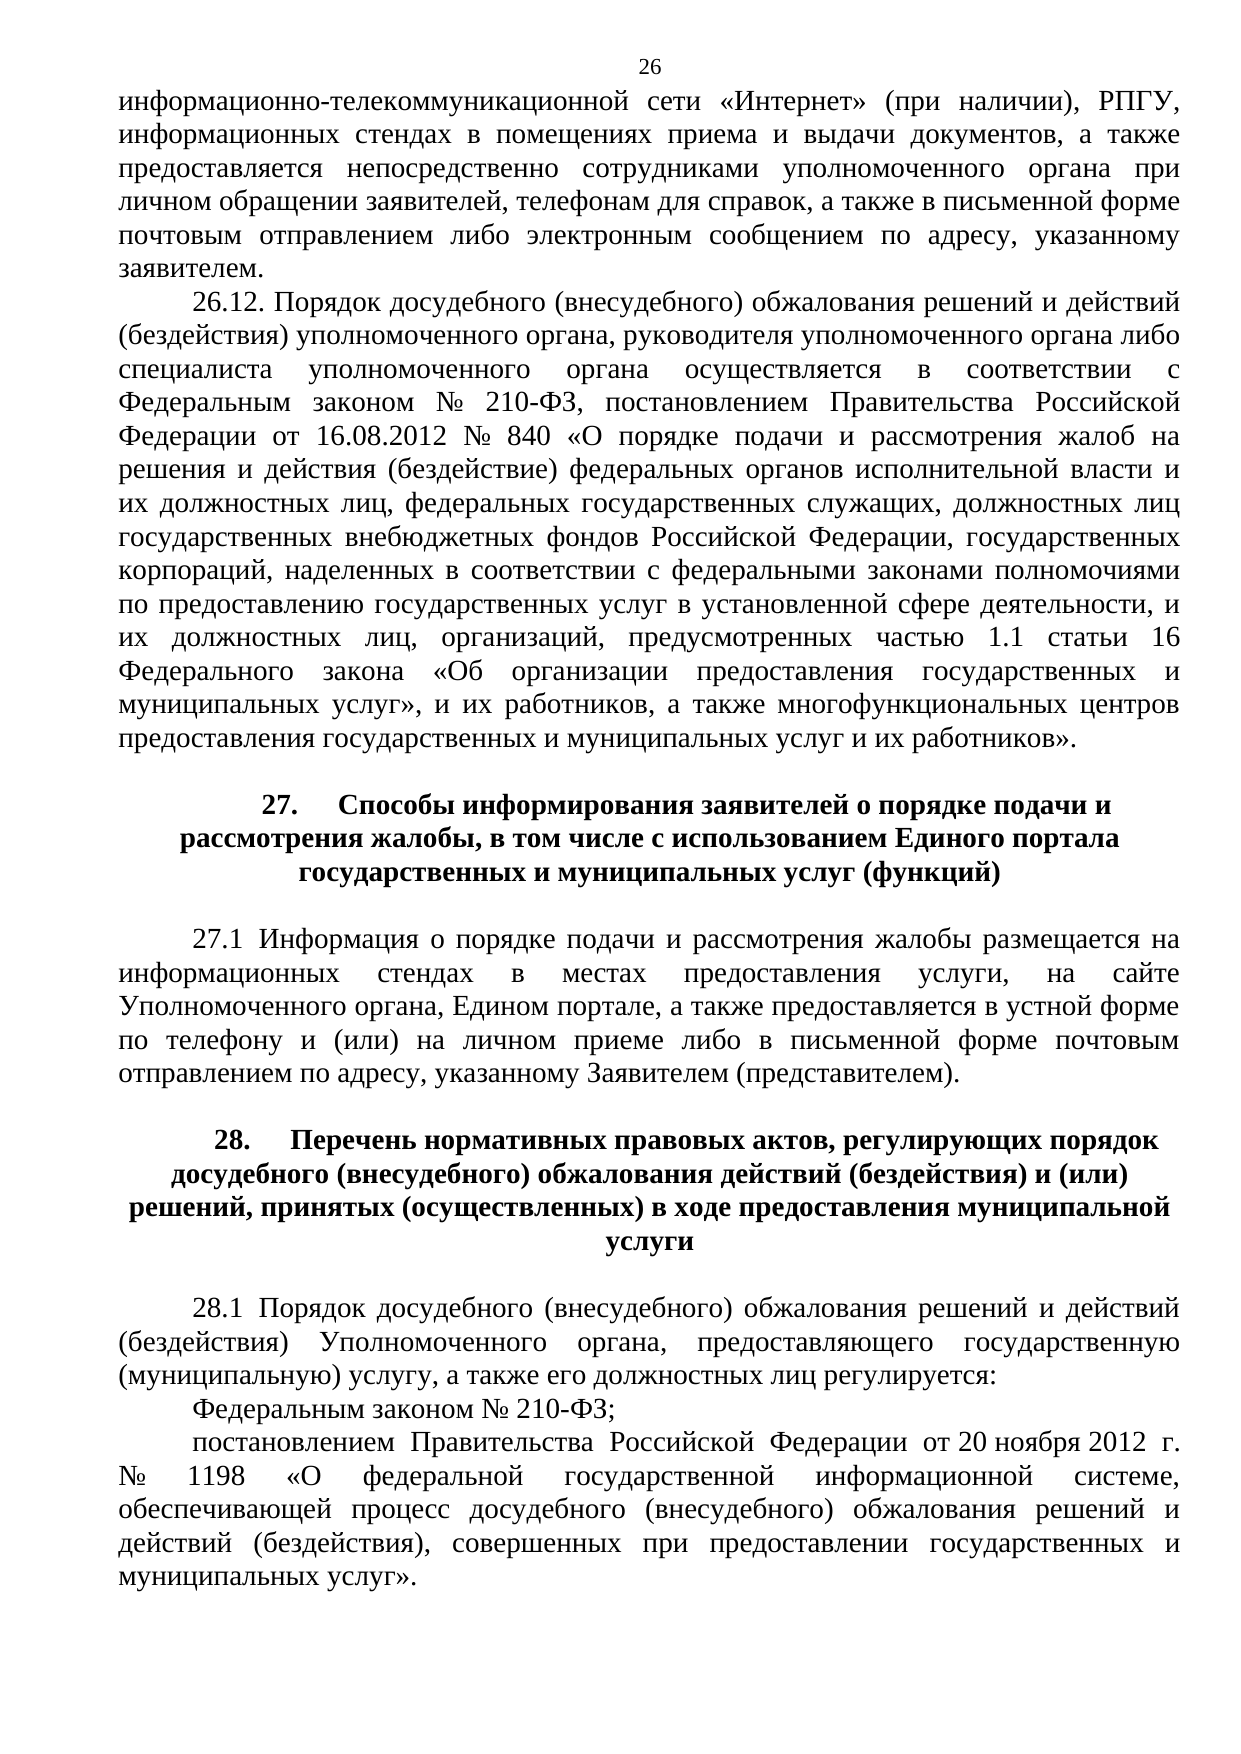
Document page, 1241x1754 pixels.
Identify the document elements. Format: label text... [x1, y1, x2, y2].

subtitle Перечень нормативных правовых актов, регулирующих порядок досудебного (внесудебного) обжалования действий (бездействия) и (или) решений, принятых (осуществленных) в ходе предоставления муниципальной услуги [118, 1122, 1181, 1257]
subtitle Способы информирования заявителей о порядке подачи и рассмотрения жалобы, в том числе с использованием Единого портала государственных и муниципальных услуг (функций) [118, 787, 1181, 888]
text 26.12. Порядок досудебного (внесудебного) обжалования решений и действий (бездействия) уполномоченного органа, руководителя уполномоченного органа либо специалиста уполномоченного органа осуществляется в соответствии с Федеральным законом № 210-ФЗ, постановлением Правительства Российской Федерации от 16.08.2012 № 840 «О порядке подачи и рассмотрения жалоб на решения и действия (бездействие) федеральных органов исполнительной власти и их должностных лиц, федеральных государственных служащих, должностных лиц государственных внебюджетных фондов Российской Федерации, государственных корпораций, наделенных в соответствии с федеральными законами полномочиями по предоставлению государственных услуг в установленной сфере деятельности, и их должностных лиц, организаций, предусмотренных частью 1.1 статьи 16 Федерального закона «Об организации предоставления государственных и муниципальных услуг», и их работников, а также многофункциональных центров предоставления государственных и муниципальных услуг и их работников». [118, 284, 1181, 753]
text постановлением Правительства Российской Федерации от 20 ноября 2012 г. № 1198 «О федеральной государственной информационной системе, обеспечивающей процесс досудебного (внесудебного) обжалования решений и действий (бездействия), совершенных при предоставлении государственных и муниципальных услуг». [118, 1424, 1181, 1592]
list Порядок досудебного (внесудебного) обжалования решений и действий (бездействия) Уполномоченного органа, предоставляющего государственную (муниципальную) услугу, а также его должностных лиц регулируется: [118, 1290, 1181, 1391]
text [118, 83, 1181, 284]
list Информация о порядке подачи и рассмотрения жалобы размещается на информационных стендах в местах предоставления услуги, на сайте Уполномоченного органа, Едином портале, а также предоставляется в устной форме по телефону и (или) на личном приеме либо в письменной форме почтовым отправлением по адресу, указанному Заявителем (представителем). [118, 921, 1181, 1089]
text Федеральным законом № 210-ФЗ; [118, 1391, 1181, 1424]
